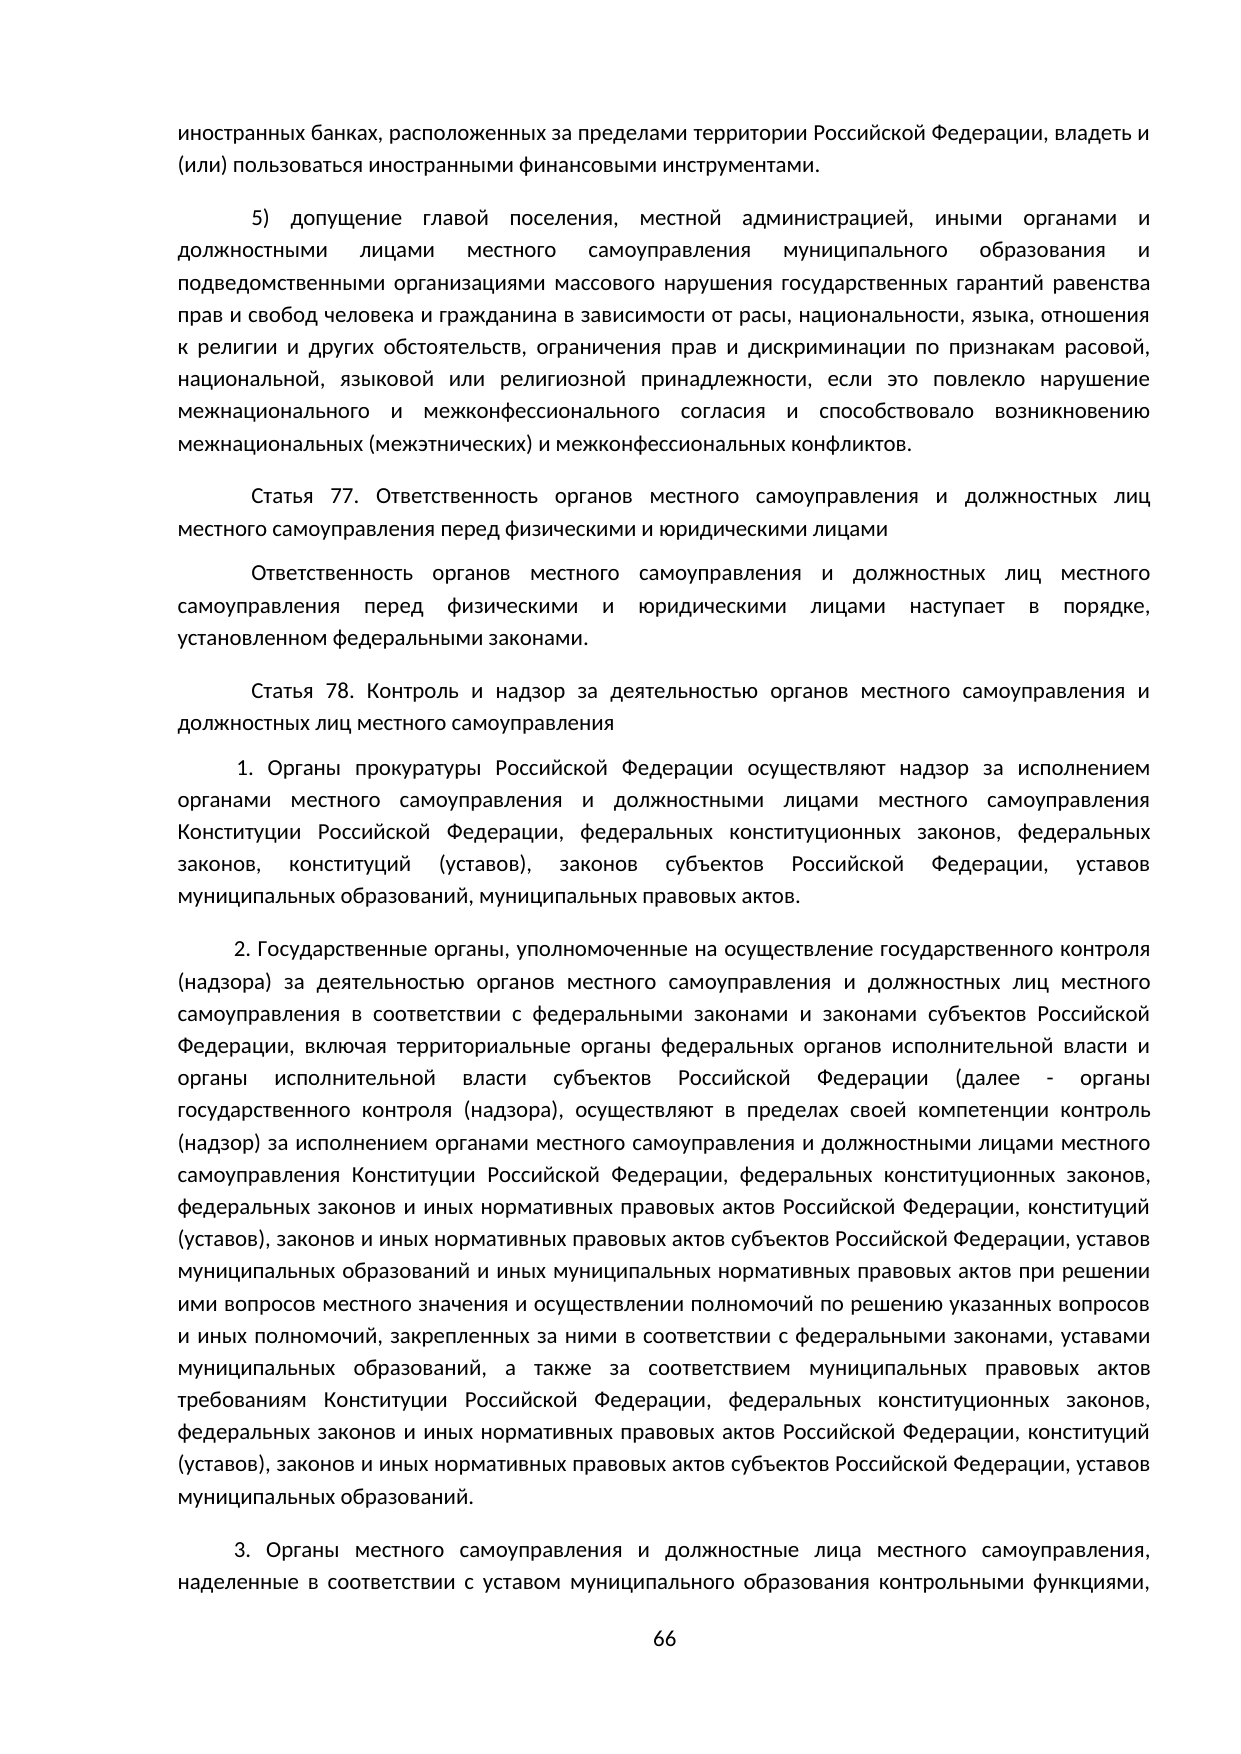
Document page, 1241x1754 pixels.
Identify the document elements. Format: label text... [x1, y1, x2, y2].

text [177, 118, 1152, 178]
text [177, 1535, 1152, 1595]
text Ответственность органов местного самоуправления и должностных лиц местного самоуправления перед физическими и юридическими лицами наступает в порядке, установленном федеральными законами. [177, 558, 1152, 651]
text Статья 78. Контроль и надзор за деятельностью органов местного самоуправления и должностных лиц местного самоуправления [177, 676, 1152, 736]
text 5) допущение главой поселения, местной администрацией, иными органами и должностными лицами местного самоуправления муниципального образования и подведомственными организациями массового нарушения государственных гарантий равенства прав и свобод человека и гражданина в зависимости от расы, национальности, языка, отношения к религии и других обстоятельств, ограничения прав и дискриминации по признакам расовой, национальной, языковой или религиозной принадлежности, если это повлекло нарушение межнационального и межконфессионального согласия и способствовало возникновению межнациональных (межэтнических) и межконфессиональных конфликтов. [177, 203, 1152, 457]
text Статья 77. Ответственность органов местного самоуправления и должностных лиц местного самоуправления перед физическими и юридическими лицами [177, 482, 1152, 542]
text 2. Государственные органы, уполномоченные на осуществление государственного контроля (надзора) за деятельностью органов местного самоуправления и должностных лиц местного самоуправления в соответствии с федеральными законами и законами субъектов Российской Федерации, включая территориальные органы федеральных органов исполнительной власти и органы исполнительной власти субъектов Российской Федерации (далее - органы государственного контроля (надзора), осуществляют в пределах своей компетенции контроль (надзор) за исполнением органами местного самоуправления и должностными лицами местного самоуправления Конституции Российской Федерации, федеральных конституционных законов, федеральных законов и иных нормативных правовых актов Российской Федерации, конституций (уставов), законов и иных нормативных правовых актов субъектов Российской Федерации, уставов муниципальных образований и иных муниципальных нормативных правовых актов при решении ими вопросов местного значения и осуществлении полномочий по решению указанных вопросов и иных полномочий, закрепленных за ними в соответствии с федеральными законами, уставами муниципальных образований, а также за соответствием муниципальных правовых актов требованиям Конституции Российской Федерации, федеральных конституционных законов, федеральных законов и иных нормативных правовых актов Российской Федерации, конституций (уставов), законов и иных нормативных правовых актов субъектов Российской Федерации, уставов муниципальных образований. [177, 934, 1152, 1510]
text 1. Органы прокуратуры Российской Федерации осуществляют надзор за исполнением органами местного самоуправления и должностными лицами местного самоуправления Конституции Российской Федерации, федеральных конституционных законов, федеральных законов, конституций (уставов), законов субъектов Российской Федерации, уставов муниципальных образований, муниципальных правовых актов. [177, 753, 1152, 909]
